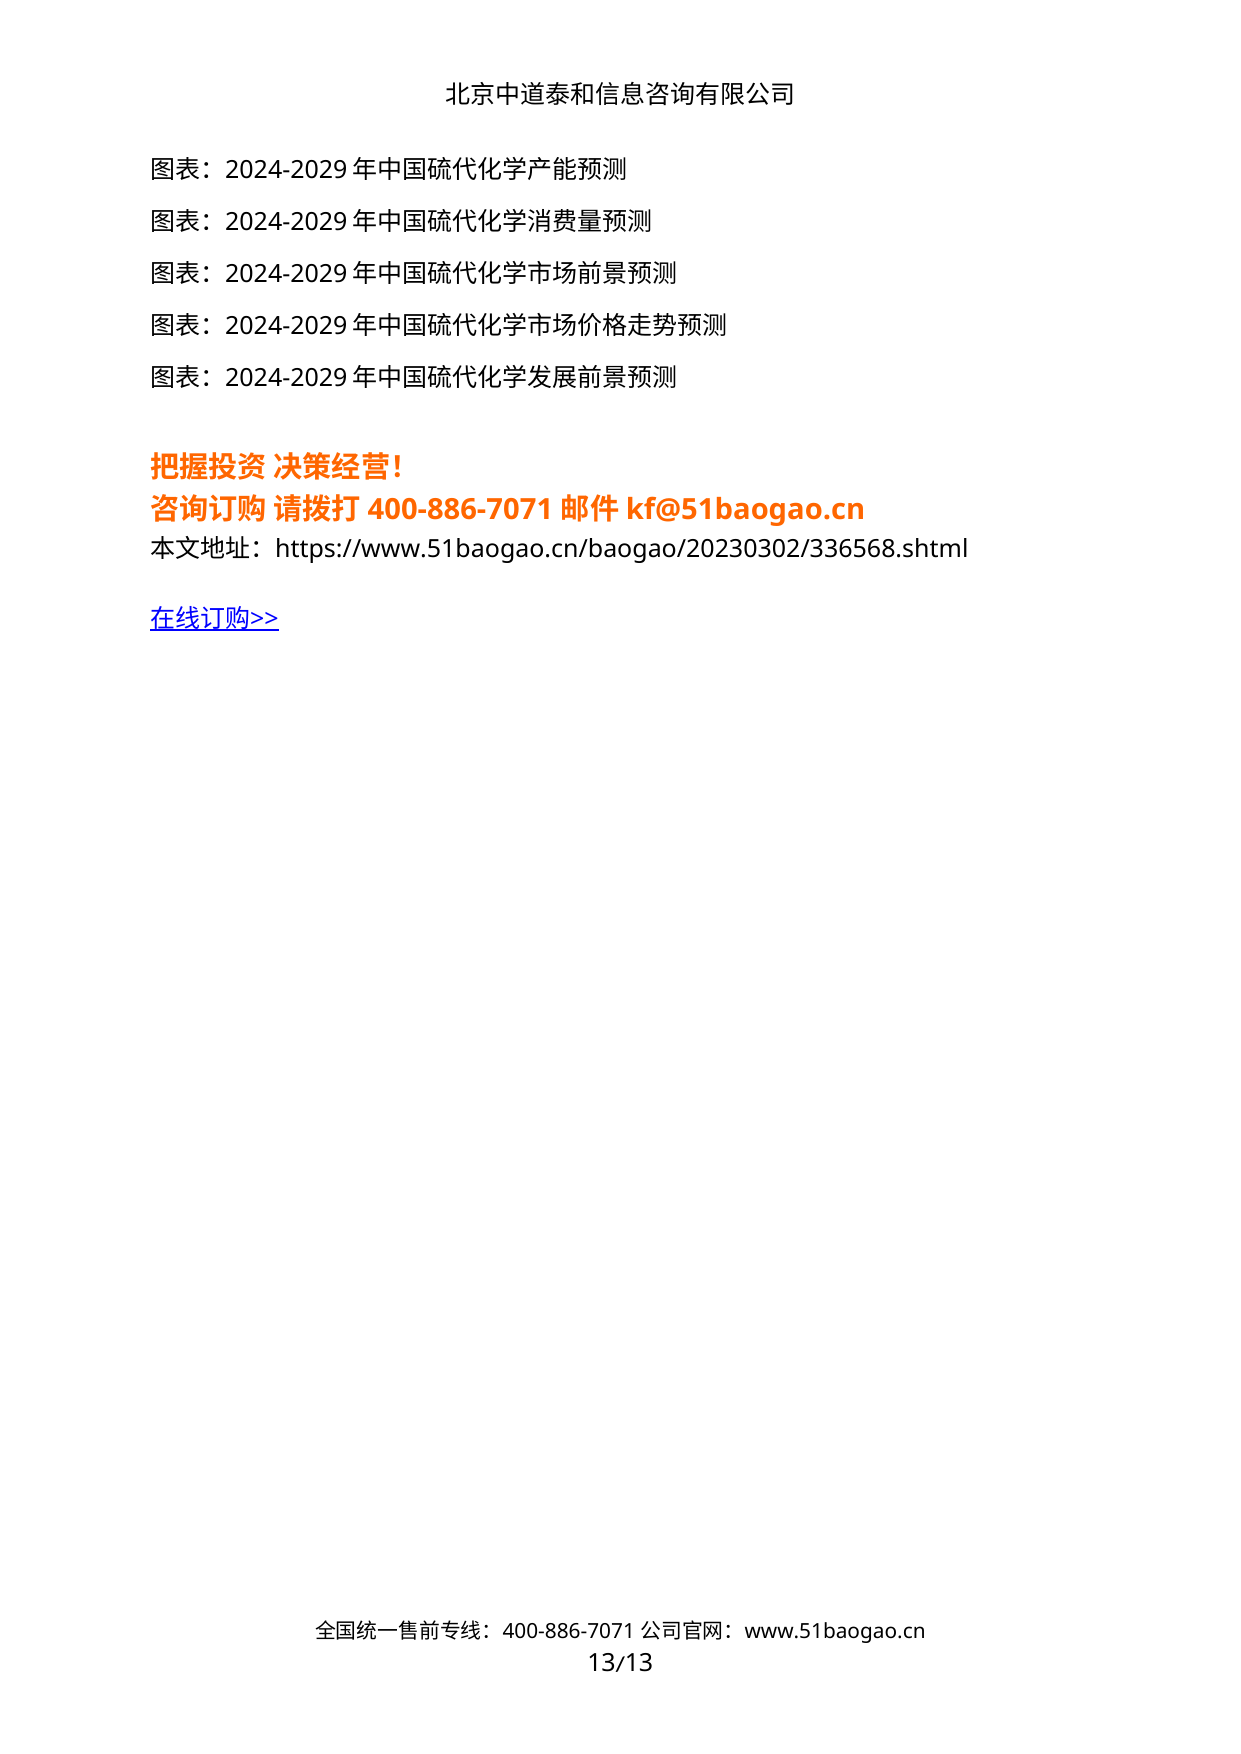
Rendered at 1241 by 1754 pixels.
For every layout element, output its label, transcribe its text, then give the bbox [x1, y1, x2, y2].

text 图表：2024-2029年中国硫代化学产能预测 [150, 150, 1090, 186]
text 把握投资 决策经营！咨询订购 请拨打 400-886-7071 邮件 kf@51baogao.cn本文地址：https://www.51baogao.cn/baogao/20230302/336568.shtml [150, 409, 1090, 564]
text 图表：2024-2029年中国硫代化学市场前景预测 [150, 254, 1090, 290]
text 图表：2024-2029年中国硫代化学市场价格走势预测 [150, 306, 1090, 342]
text 在线订购>> [150, 564, 1090, 635]
text 图表：2024-2029年中国硫代化学发展前景预测 [150, 357, 1090, 394]
text 图表：2024-2029年中国硫代化学消费量预测 [150, 202, 1090, 238]
